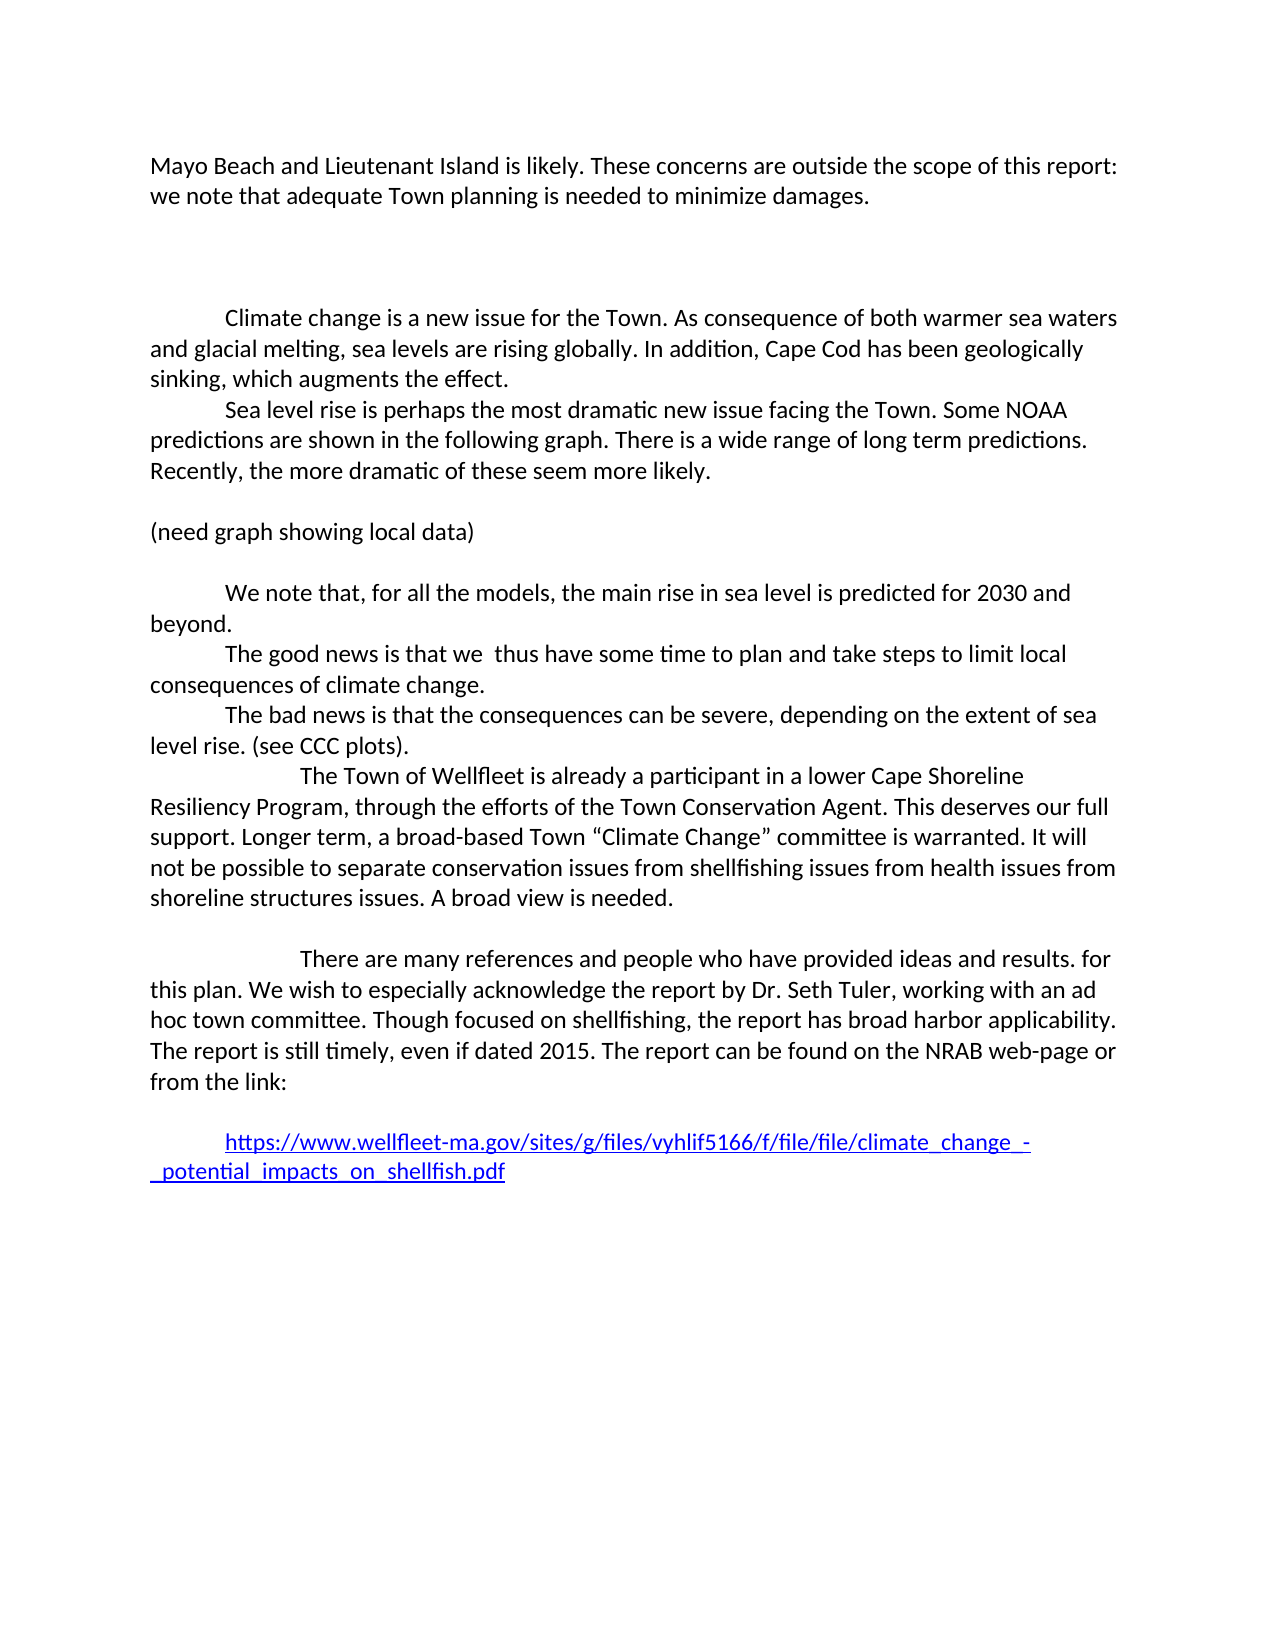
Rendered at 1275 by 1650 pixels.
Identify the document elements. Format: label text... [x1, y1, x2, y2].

text (need graph showing local data) [150, 516, 1125, 547]
text There are many references and people who have provided ideas and results. for this plan. We wish to especially acknowledge the report by Dr. Seth Tuler, working with an ad hoc town committee. Though focused on shellfishing, the report has broad harbor applicability. The report is still timely, even if dated 2015. The report can be found on the NRAB web-page or from the link: [150, 943, 1125, 1096]
text The Town of Wellfleet is already a participant in a lower Cape Shoreline Resiliency Program, through the efforts of the Town Conservation Agent. This deserves our full support. Longer term, a broad-based Town “Climate Change” committee is warranted. It will not be possible to separate conservation issues from shellfishing issues from health issues from shoreline structures issues. A broad view is needed. [150, 760, 1125, 913]
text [150, 150, 1125, 211]
text The bad news is that the consequences can be severe, depending on the extent of sea level rise. (see CCC plots). [150, 699, 1125, 760]
text We note that, for all the models, the main rise in sea level is predicted for 2030 and beyond. [150, 577, 1125, 638]
text The good news is that we thus have some time to plan and take steps to limit local consequences of climate change. [150, 638, 1125, 699]
text Sea level rise is perhaps the most dramatic new issue facing the Town. Some NOAA predictions are shown in the following graph. There is a wide range of long term predictions. Recently, the more dramatic of these seem more likely. [150, 394, 1125, 486]
text Climate change is a new issue for the Town. As consequence of both warmer sea waters and glacial melting, sea levels are rising globally. In addition, Cape Cod has been geologically sinking, which augments the effect. [150, 303, 1125, 394]
text https://www.wellfleet-ma.gov/sites/g/files/vyhlif5166/f/file/file/climate_change_-_potential_impacts_on_shellfish.pdf [150, 1127, 1125, 1185]
